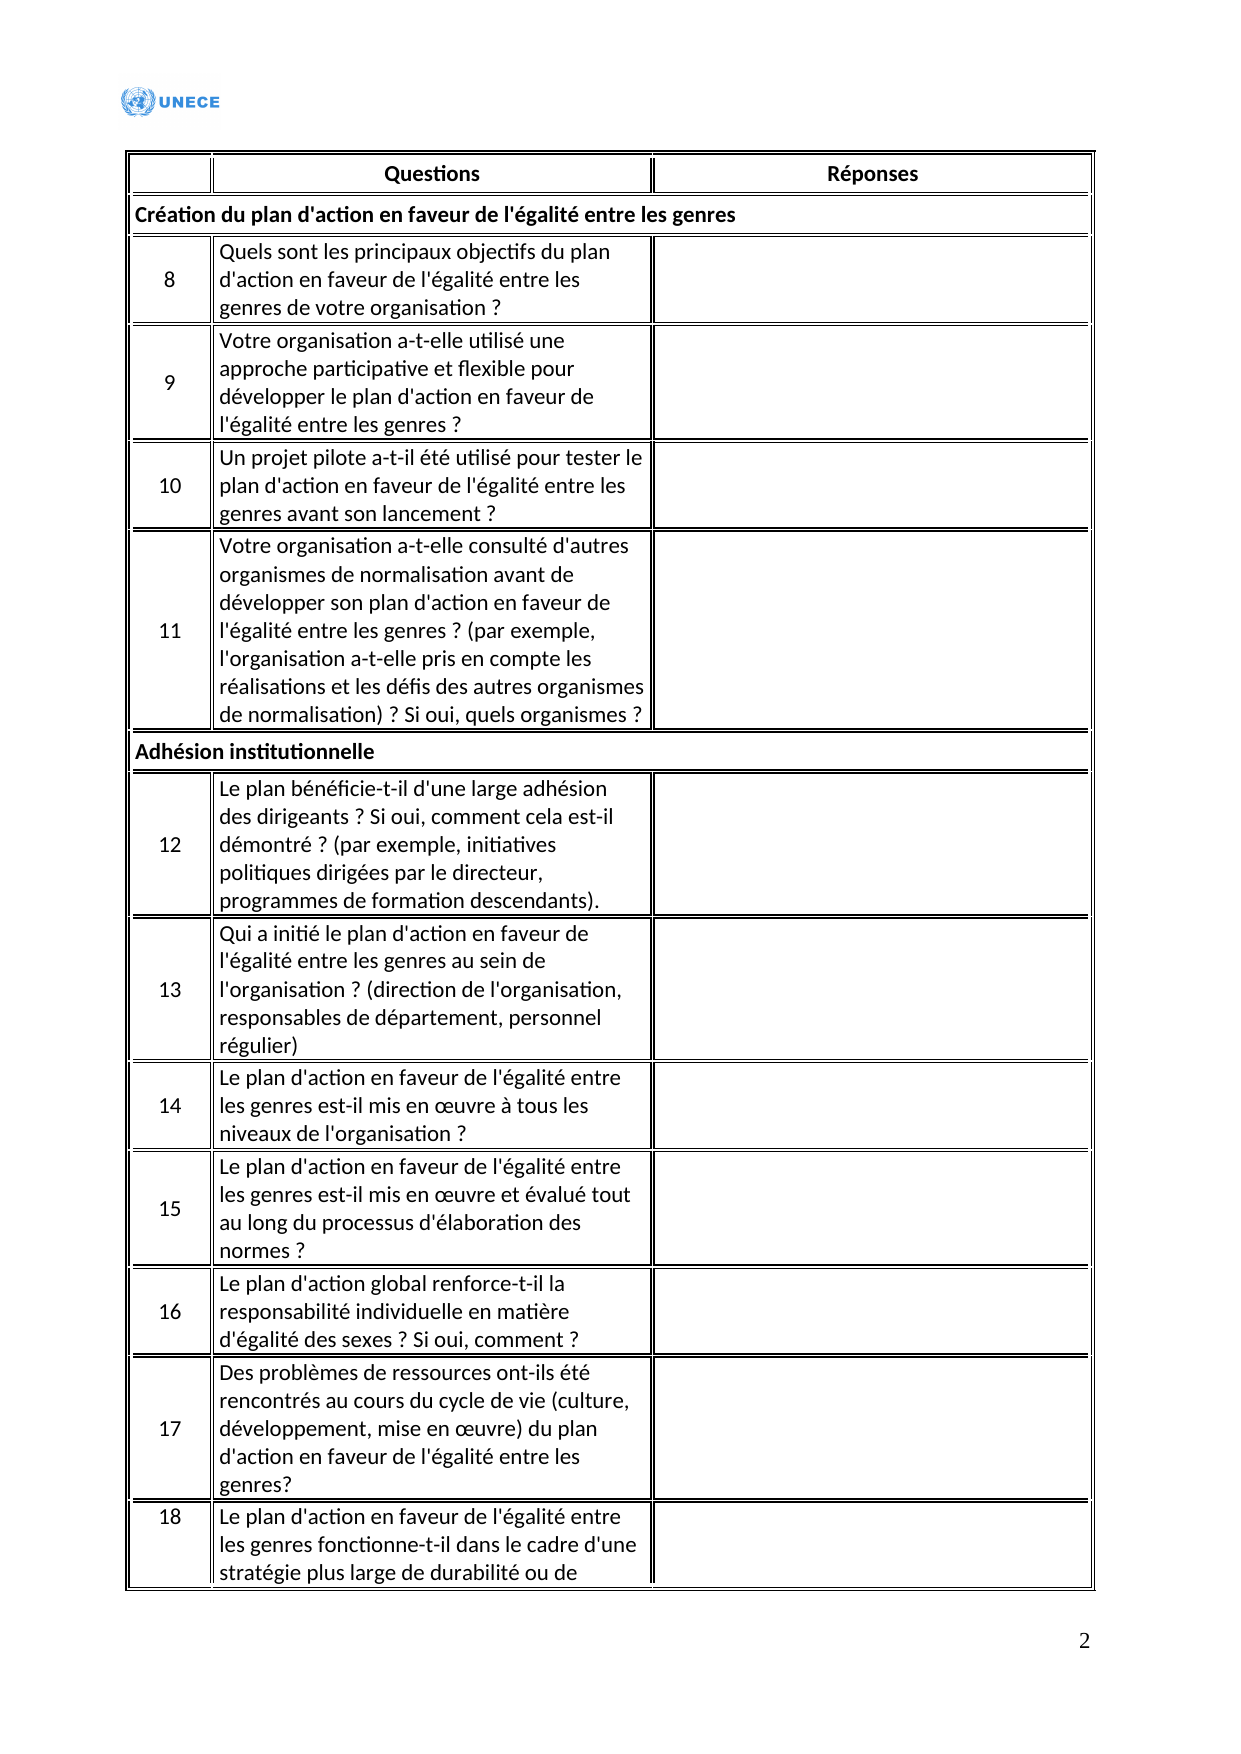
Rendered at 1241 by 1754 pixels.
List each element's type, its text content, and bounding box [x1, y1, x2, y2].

table_header [128, 152, 212, 191]
table_cell [653, 914, 1093, 1059]
table_cell [653, 321, 1093, 438]
table_cell Qui a initié le plan d'action en faveur de l'égalité entre les genres au sein de l'organisation ? (direction de l'organisation, responsables de département, personnel régulier) [214, 919, 650, 1059]
table_cell Des problèmes de ressources ont-ils été rencontrés au cours du cycle de vie (culture, développement, mise en œuvre) du plan d'action en faveur de l'égalité entre les genres? [214, 1358, 650, 1498]
table_cell [653, 233, 1093, 321]
table_cell 18 [128, 1498, 212, 1587]
table_cell Le plan bénéficie-t-il d'une large adhésion des dirigeants ? Si oui, comment cela est-il démontré ? (par exemple, initiatives politiques dirigées par le directeur, programmes de formation descendants). [214, 774, 650, 914]
table_cell 9 [128, 321, 212, 438]
table_cell [653, 1148, 1093, 1264]
table_header Réponses [653, 155, 1091, 191]
table_cell 14 [128, 1059, 212, 1147]
table_cell [653, 769, 1093, 914]
table_cell 17 [128, 1353, 212, 1498]
table_cell [653, 1498, 1093, 1587]
table_cell 16 [128, 1264, 212, 1353]
table_cell [653, 1353, 1093, 1498]
table_cell Un projet pilote a-t-il été utilisé pour tester le plan d'action en faveur de l'égalité entre les genres avant son lancement ? [214, 443, 650, 527]
table_cell Votre organisation a-t-elle consulté d'autres organismes de normalisation avant de développer son plan d'action en faveur de l'égalité entre les genres ? (par exemple, l'organisation a-t-elle pris en compte les réalisations et les défis des autres organismes de normalisation) ? Si oui, quels organismes ? [214, 532, 650, 728]
table_cell [653, 527, 1093, 728]
table_header Questions [212, 154, 652, 191]
table_cell 10 [128, 438, 212, 527]
picture [118, 73, 222, 130]
table_cell [653, 1264, 1093, 1353]
table_cell [653, 438, 1093, 527]
table_cell 11 [128, 527, 212, 728]
table_cell Le plan d'action en faveur de l'égalité entre les genres est-il mis en œuvre et évalué tout au long du processus d'élaboration des normes ? [214, 1152, 650, 1264]
table_cell Quels sont les principaux objectifs du plan d'action en faveur de l'égalité entre les genres de votre organisation ? [214, 237, 650, 321]
table_cell 15 [128, 1148, 212, 1264]
table_cell 12 [128, 769, 212, 914]
table_cell Création du plan d'action en faveur de l'égalité entre les genres [128, 191, 1093, 233]
table_cell Votre organisation a-t-elle utilisé une approche participative et flexible pour développer le plan d'action en faveur de l'égalité entre les genres ? [214, 326, 650, 438]
table_cell 8 [128, 233, 212, 321]
table_cell Adhésion institutionnelle [128, 728, 1093, 769]
table_cell [653, 1059, 1093, 1147]
table_cell Le plan d'action global renforce-t-il la responsabilité individuelle en matière d'égalité des sexes ? Si oui, comment ? [214, 1269, 650, 1353]
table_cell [212, 1502, 652, 1587]
table_cell 13 [128, 914, 212, 1059]
table_cell Le plan d'action en faveur de l'égalité entre les genres est-il mis en œuvre à tous les niveaux de l'organisation ? [214, 1063, 650, 1147]
